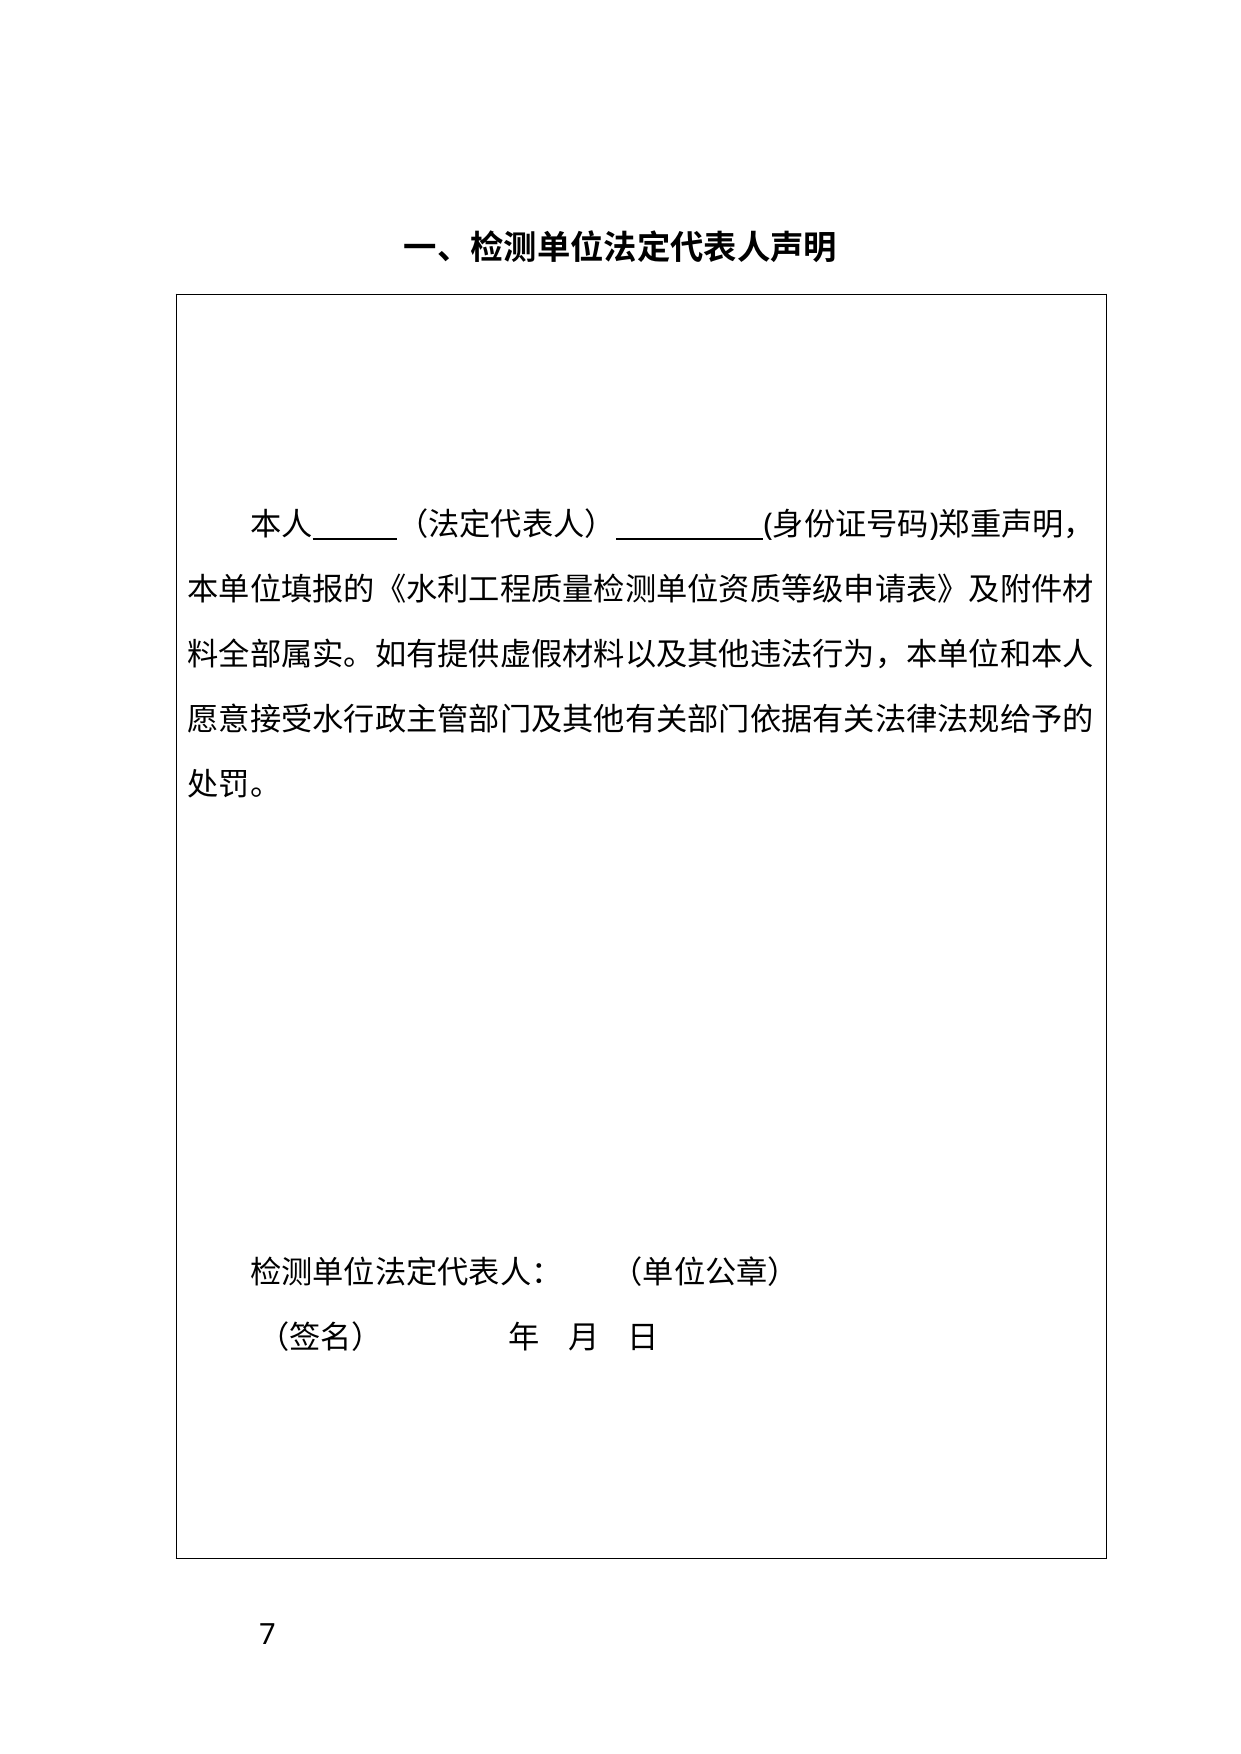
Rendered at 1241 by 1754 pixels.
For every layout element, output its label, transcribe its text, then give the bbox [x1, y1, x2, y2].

table_header 本人 （法定代表人） (身份证号码)郑重声明，本单位填报的《水利工程质量检测单位资质等级申请表》及附件材料全部属实。如有提供虚假材料以及其他违法行为，本单位和本人愿意接受水行政主管部门及其他有关部门依据有关法律法规给予的处罚。 检测单位法定代表人： （单位公章） （签名） 年 月 日 [177, 295, 1106, 1558]
text 一、检测单位法定代表人声明 [187, 212, 1053, 277]
